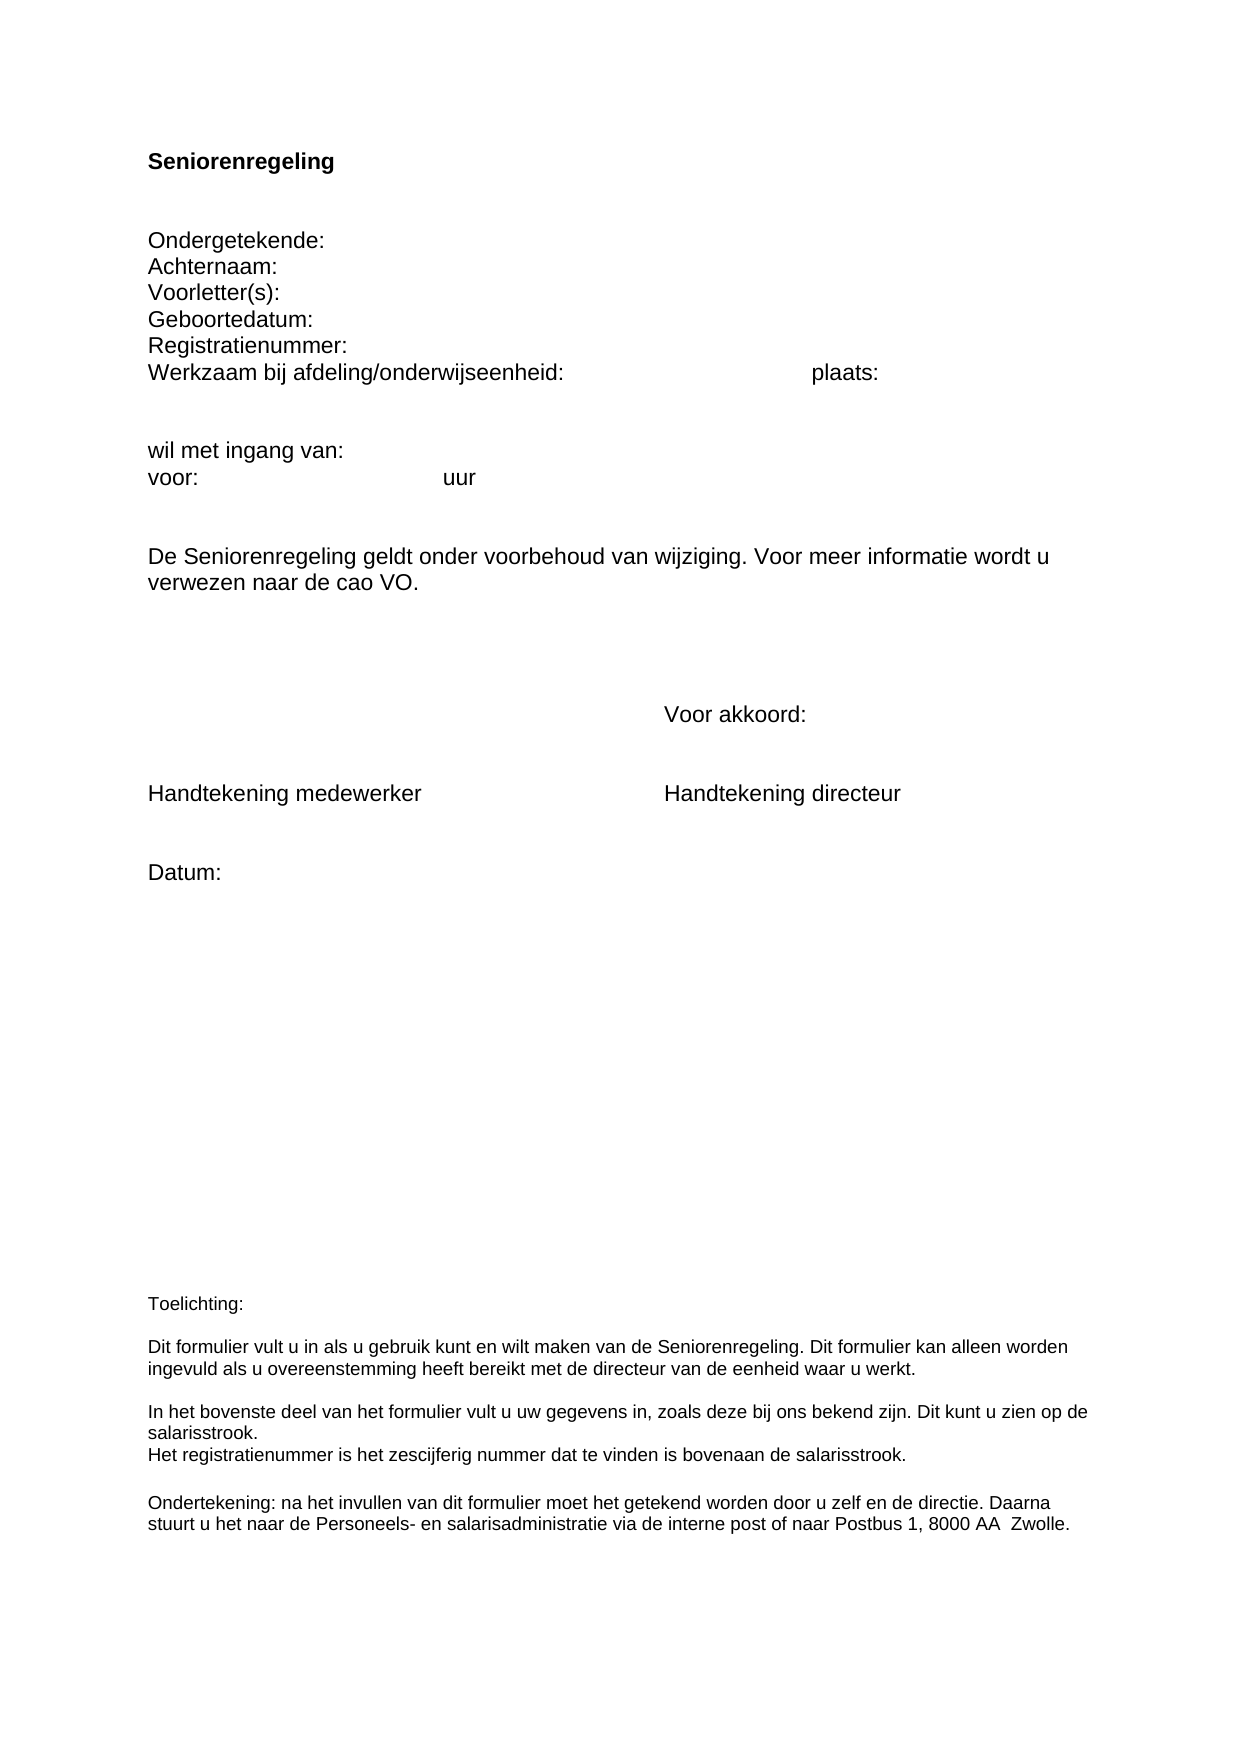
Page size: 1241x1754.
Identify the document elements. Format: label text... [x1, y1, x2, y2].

text voor: uur [148, 464, 1093, 490]
text Voorletter(s): [148, 279, 1093, 306]
text In het bovenste deel van het formulier vult u uw gegevens in, zoals deze bij ons bekend zijn. Dit kunt u zien op de salarisstrook. [148, 1401, 1093, 1444]
text Achternaam: [148, 253, 1093, 279]
text Handtekening medewerker Handtekening directeur [148, 780, 1093, 806]
text wil met ingang van: [148, 437, 1093, 464]
text Geboortedatum: [148, 306, 1093, 332]
text Werkzaam bij afdeling/onderwijseenheid: plaats: [148, 358, 1093, 385]
text Registratienummer: [148, 332, 1093, 358]
text Datum: [148, 859, 1093, 886]
text Het registratienummer is het zescijferig nummer dat te vinden is bovenaan de salarisstrook. [148, 1444, 1093, 1465]
text Ondergetekende: [148, 227, 1093, 253]
text Dit formulier vult u in als u gebruik kunt en wilt maken van de Seniorenregeling. Dit formulier kan alleen worden ingevuld als u overeenstemming heeft bereikt met de directeur van de eenheid waar u werkt. [148, 1336, 1093, 1379]
text Toelichting: [148, 1293, 1093, 1314]
text De Seniorenregeling geldt onder voorbehoud van wijziging. Voor meer informatie wordt u verwezen naar de cao VO. [148, 543, 1093, 596]
text Voor akkoord: [148, 701, 1093, 727]
text Seniorenregeling [148, 148, 1093, 174]
text Ondertekening: na het invullen van dit formulier moet het getekend worden door u zelf en de directie. Daarna stuurt u het naar de Personeels- en salarisadministratie via de interne post of naar Postbus 1, 8000 AA Zwolle. [148, 1492, 1093, 1535]
